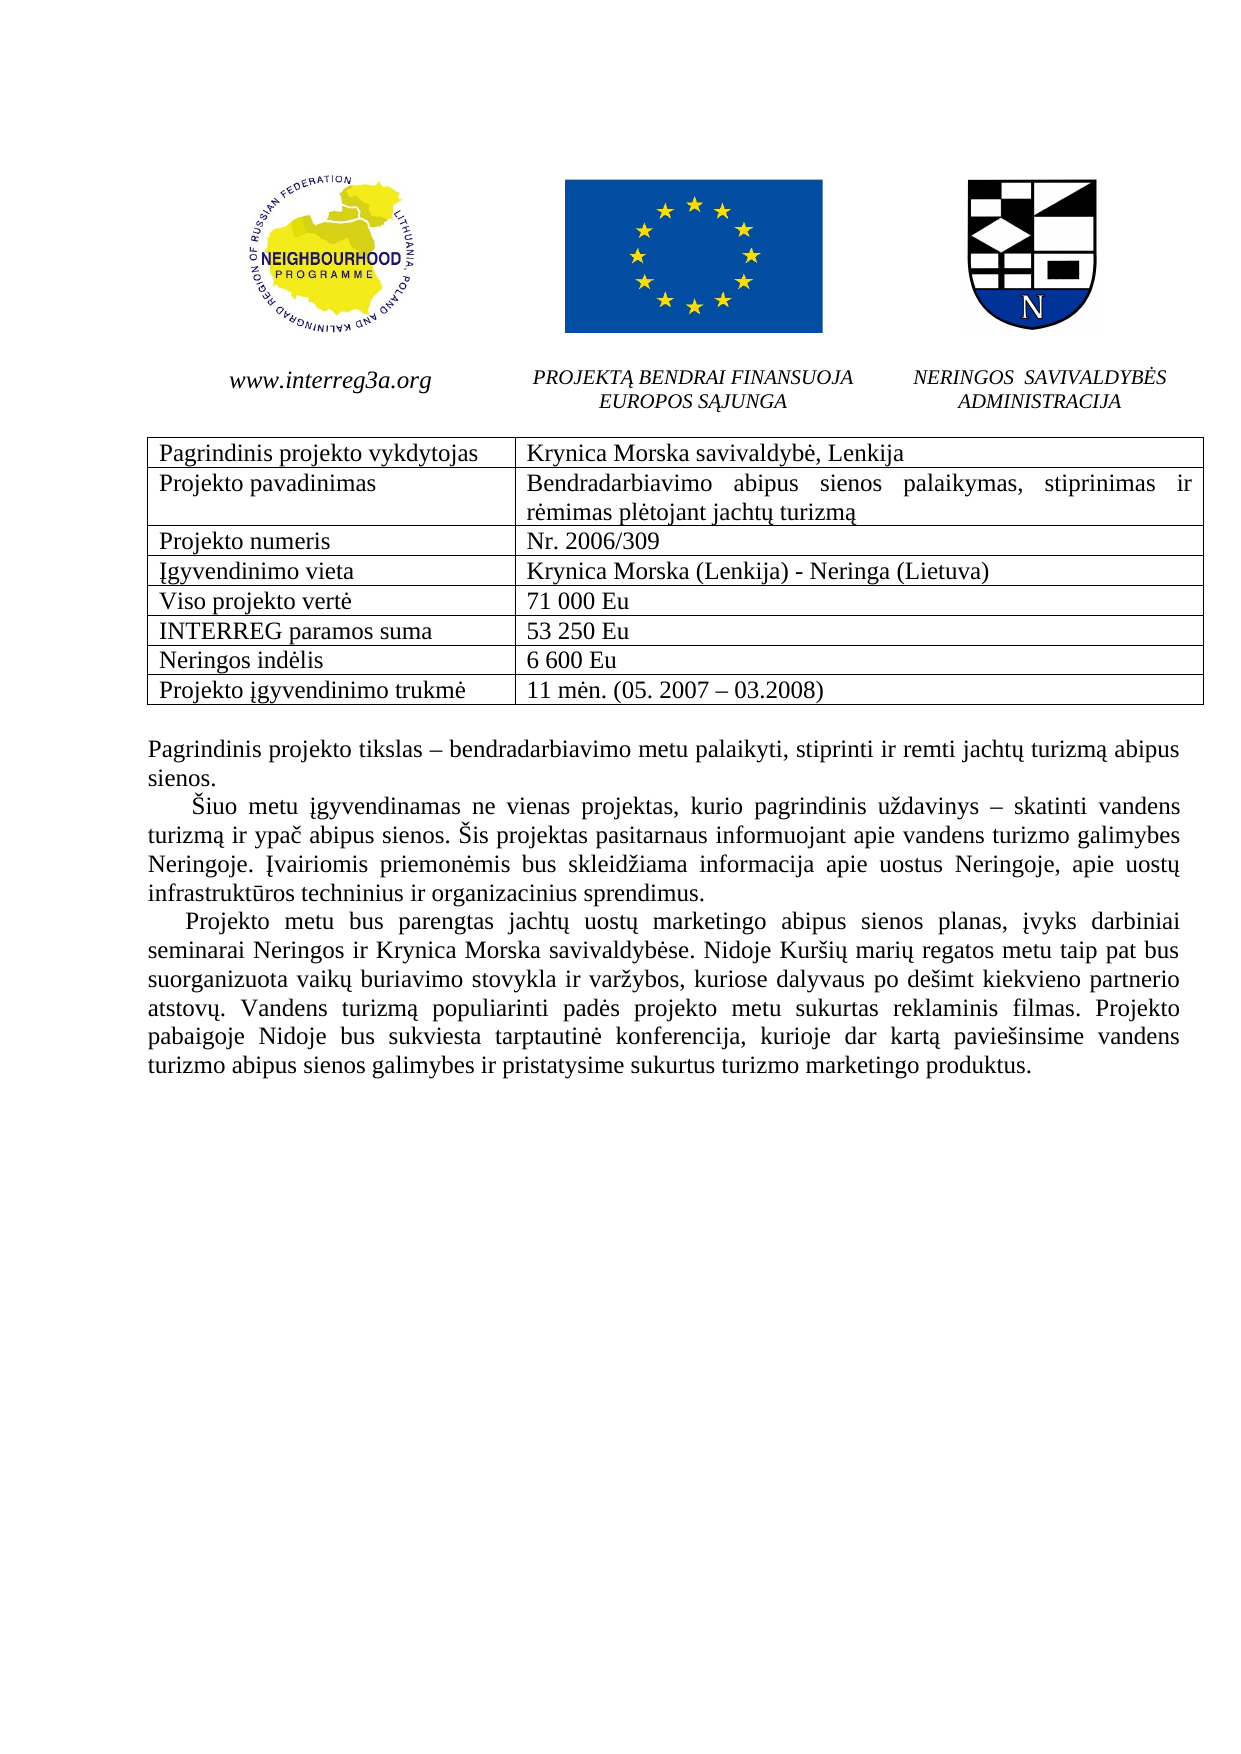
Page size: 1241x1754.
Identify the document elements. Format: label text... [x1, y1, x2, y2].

table_cell PROJEKTĄ BENDRAI FINANSUOJA EUROPOS SĄJUNGA [515, 365, 872, 437]
table_cell Bendradarbiavimo abipus sienos palaikymas, stiprinimas ir rėmimas plėtojant jachtų turizmą [516, 468, 1203, 525]
table_cell Įgyvendinimo vieta [148, 556, 515, 585]
table_cell NERINGOS SAVIVALDYBĖS ADMINISTRACIJA [873, 365, 1209, 437]
text Projekto metu bus parengtas jachtų uostų marketingo abipus sienos planas, įvyks darbiniai seminarai Neringos ir Krynica Morska savivaldybėse. Nidoje Kuršių marių regatos metu taip pat bus suorganizuota vaikų buriavimo stovykla ir varžybos, kuriose dalyvaus po dešimt kiekvieno partnerio atstovų. Vandens turizmą populiarinti padės projekto metu sukurtas reklaminis filmas. Projekto pabaigoje Nidoje bus sukviesta tarptautinė konferencija, kurioje dar kartą paviešinsime vandens turizmo abipus sienos galimybes ir pristatysime sukurtus turizmo marketingo produktus. [148, 906, 1181, 1079]
table_cell 71 000 Eu [516, 586, 1203, 615]
table_cell Projekto numeris [148, 526, 515, 555]
text Šiuo metu įgyvendinamas ne vienas projektas, kurio pagrindinis uždavinys – skatinti vandens turizmą ir ypač abipus sienos. Šis projektas pasitarnaus informuojant apie vandens turizmo galimybes Neringoje. Įvairiomis priemonėmis bus skleidžiama informacija apie uostus Neringoje, apie uostų infrastruktūros techninius ir organizacinius sprendimus. [148, 791, 1181, 906]
table_cell Krynica Morska (Lenkija) - Neringa (Lietuva) [516, 556, 1203, 585]
table_header [515, 147, 872, 365]
table_cell 6 600 Eu [516, 646, 1203, 674]
table_cell 53 250 Eu [516, 616, 1203, 644]
table_cell INTERREG paramos suma [148, 616, 515, 644]
table_cell Nr. 2006/309 [516, 526, 1203, 555]
picture [964, 177, 1100, 336]
table_cell Projekto įgyvendinimo trukmė [148, 675, 515, 704]
table_cell Neringos indėlis [148, 646, 515, 674]
picture [219, 146, 444, 361]
table_cell www.interreg3a.org [148, 365, 515, 437]
picture [565, 179, 823, 333]
table_header [873, 147, 1209, 365]
table_cell Projekto pavadinimas [148, 468, 515, 525]
table_cell 11 mėn. (05. 2007 – 03.2008) [516, 675, 1203, 704]
table_cell Pagrindinis projekto vykdytojas [148, 438, 515, 467]
table_cell Krynica Morska savivaldybė, Lenkija [516, 438, 1203, 467]
table_header [148, 147, 515, 365]
text Pagrindinis projekto tikslas – bendradarbiavimo metu palaikyti, stiprinti ir remti jachtų turizmą abipus sienos. [148, 734, 1181, 791]
table_cell Viso projekto vertė [148, 586, 515, 615]
